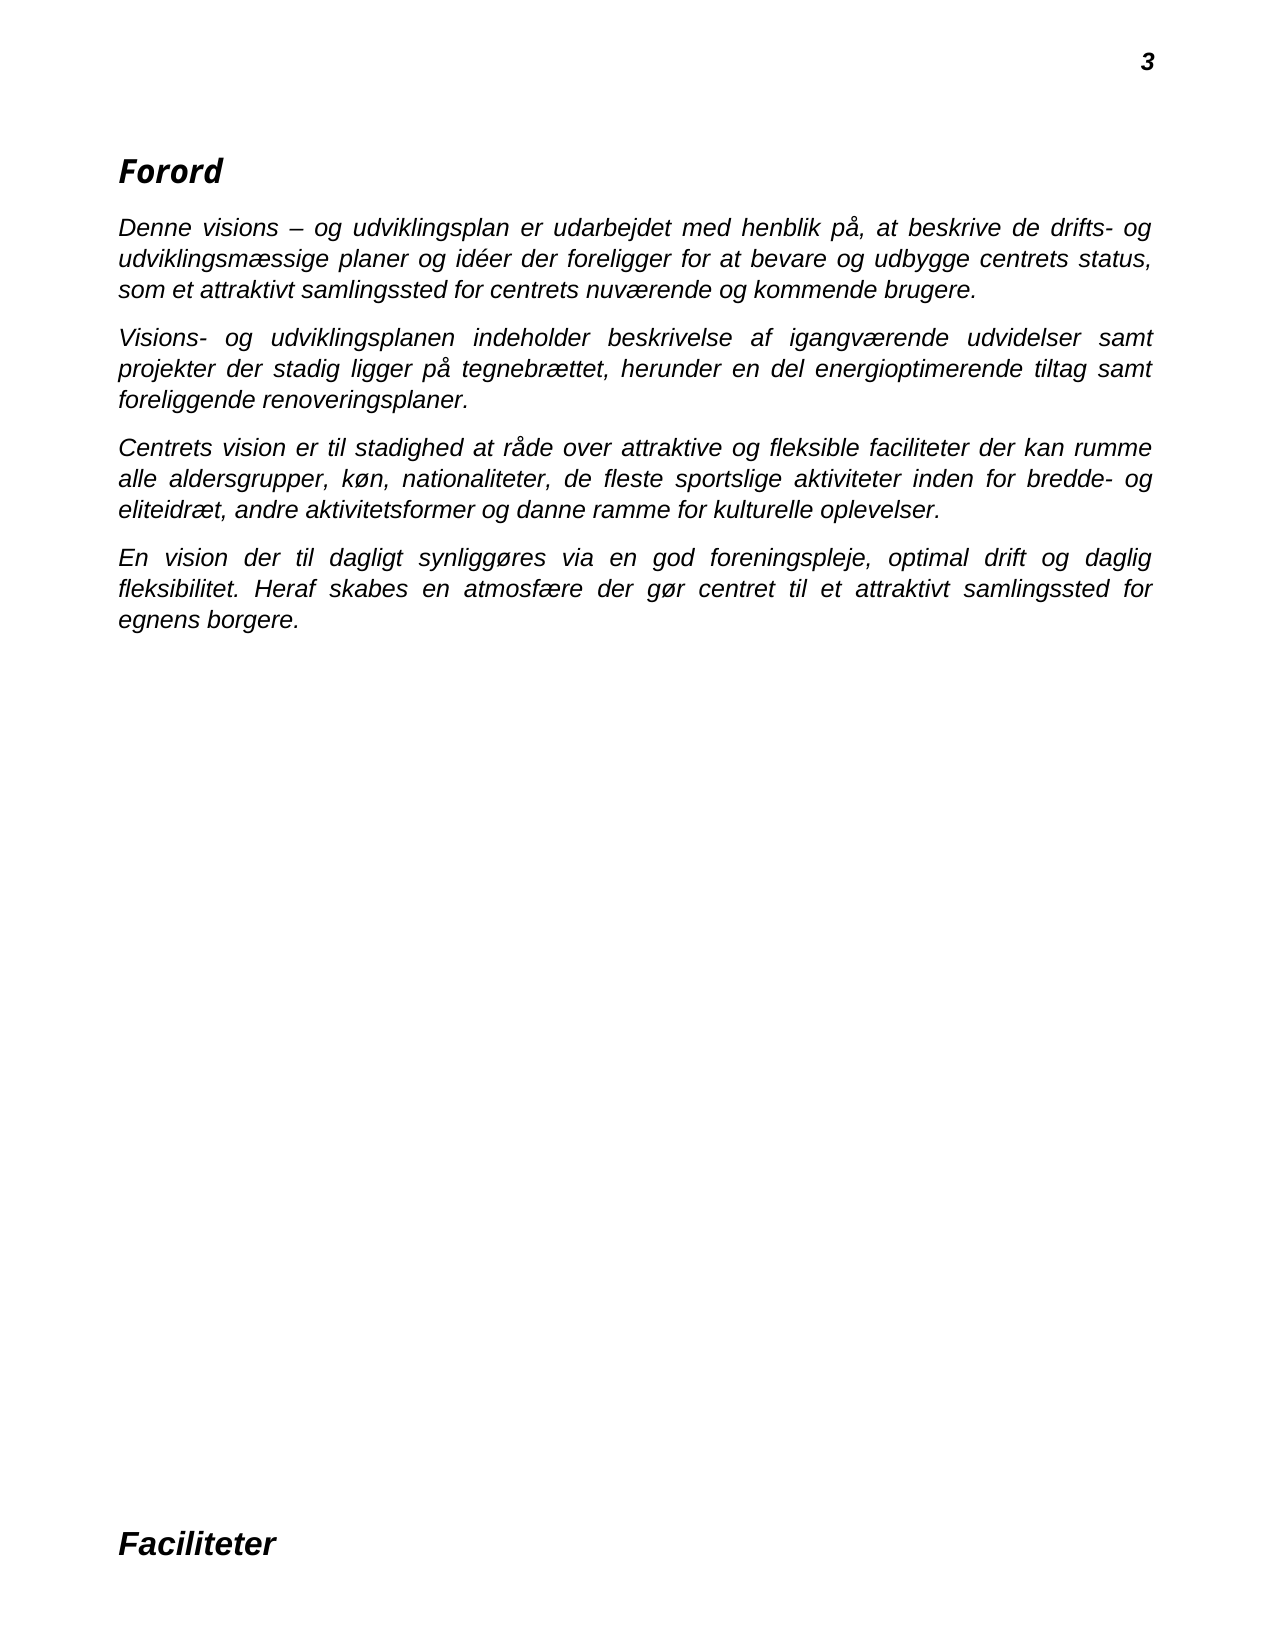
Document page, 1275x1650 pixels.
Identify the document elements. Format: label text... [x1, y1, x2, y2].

text Forord [118, 148, 1157, 193]
text Visions- og udviklingsplanen indeholder beskrivelse af igangværende udvidelser samt projekter der stadig ligger på tegnebrættet, herunder en del energioptimerende tiltag samt foreliggende renoveringsplaner. [118, 323, 1157, 414]
text Centrets vision er til stadighed at råde over attraktive og fleksible faciliteter der kan rumme alle aldersgrupper, køn, nationaliteter, de fleste sportslige aktiviteter inden for bredde- og eliteidræt, andre aktivitetsformer og danne ramme for kulturelle oplevelser. [118, 433, 1157, 524]
text Faciliteter [118, 1524, 1157, 1563]
text Denne visions – og udviklingsplan er udarbejdet med henblik på, at beskrive de drifts- og udviklingsmæssige planer og idéer der foreligger for at bevare og udbygge centrets status, som et attraktivt samlingssted for centrets nuværende og kommende brugere. [118, 213, 1157, 304]
text En vision der til dagligt synliggøres via en god foreningspleje, optimal drift og daglig fleksibilitet. Heraf skabes en atmosfære der gør centret til et attraktivt samlingssted for egnens borgere. [118, 543, 1157, 633]
